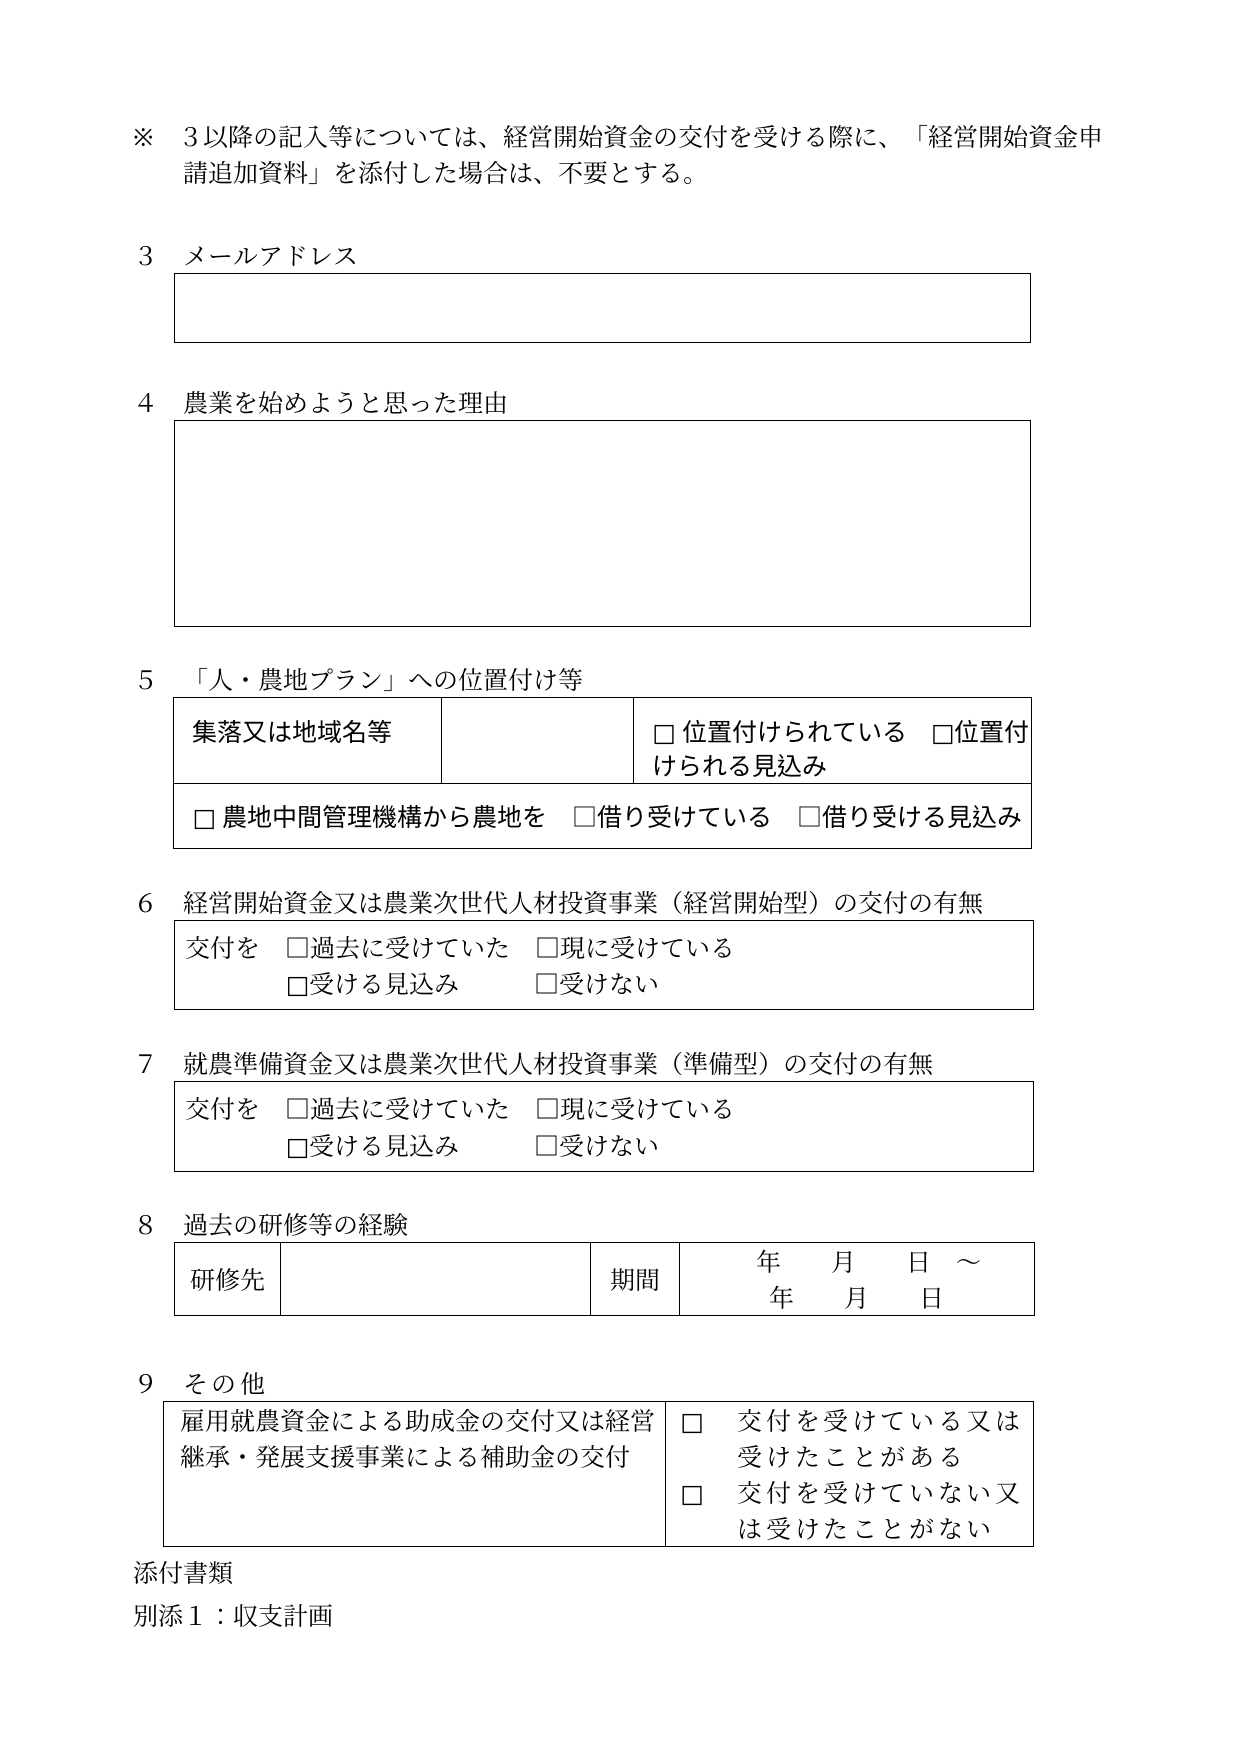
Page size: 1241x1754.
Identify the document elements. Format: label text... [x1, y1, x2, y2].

text ４ 農業を始めようと思った理由 [133, 384, 1107, 420]
text ３ メールアドレス [133, 237, 1107, 273]
table_header 雇用就農資金による助成金の交付又は経営継承・発展支援事業による補助金の交付 [164, 1402, 665, 1546]
text ８ 過去の研修等の経験 [133, 1206, 1107, 1242]
table_header □ 位置付けられている □位置付けられる見込み [634, 698, 1031, 782]
table_header 交付を □過去に受けていた □現に受けている □受ける見込み □受けない [175, 921, 1033, 1009]
table_header [281, 1243, 590, 1315]
table_header 年 月 日 ～ 年 月 日 [680, 1243, 1034, 1315]
table_header 交付を受けている又は受けたことがある 交付を受けていない又は受けたことがない [666, 1402, 1033, 1546]
table_cell □ 農地中間管理機構から農地を □借り受けている □借り受ける見込み [174, 784, 1031, 848]
table_header [175, 274, 1030, 342]
text ９ その他 [133, 1364, 1107, 1400]
table_header 集落又は地域名等 [174, 698, 441, 782]
table_header [175, 421, 1030, 626]
text ６ 経営開始資金又は農業次世代人材投資事業（経営開始型）の交付の有無 [133, 883, 1107, 919]
table_header [442, 698, 633, 782]
table_header 研修先 [175, 1243, 280, 1315]
text 添付書類 [133, 1554, 1107, 1590]
text 別添１：収支計画 [133, 1597, 1107, 1633]
table_header 交付を □過去に受けていた □現に受けている □受ける見込み □受けない [175, 1082, 1033, 1171]
text ７ 就農準備資金又は農業次世代人材投資事業（準備型）の交付の有無 [133, 1045, 1107, 1081]
table_header 期間 [591, 1243, 679, 1315]
text ５ 「人・農地プラン」への位置付け等 [133, 661, 1107, 697]
text ※ ３以降の記入等については、経営開始資金の交付を受ける際に、「経営開始資金申請追加資料」を添付した場合は、不要とする。 [133, 117, 1107, 189]
